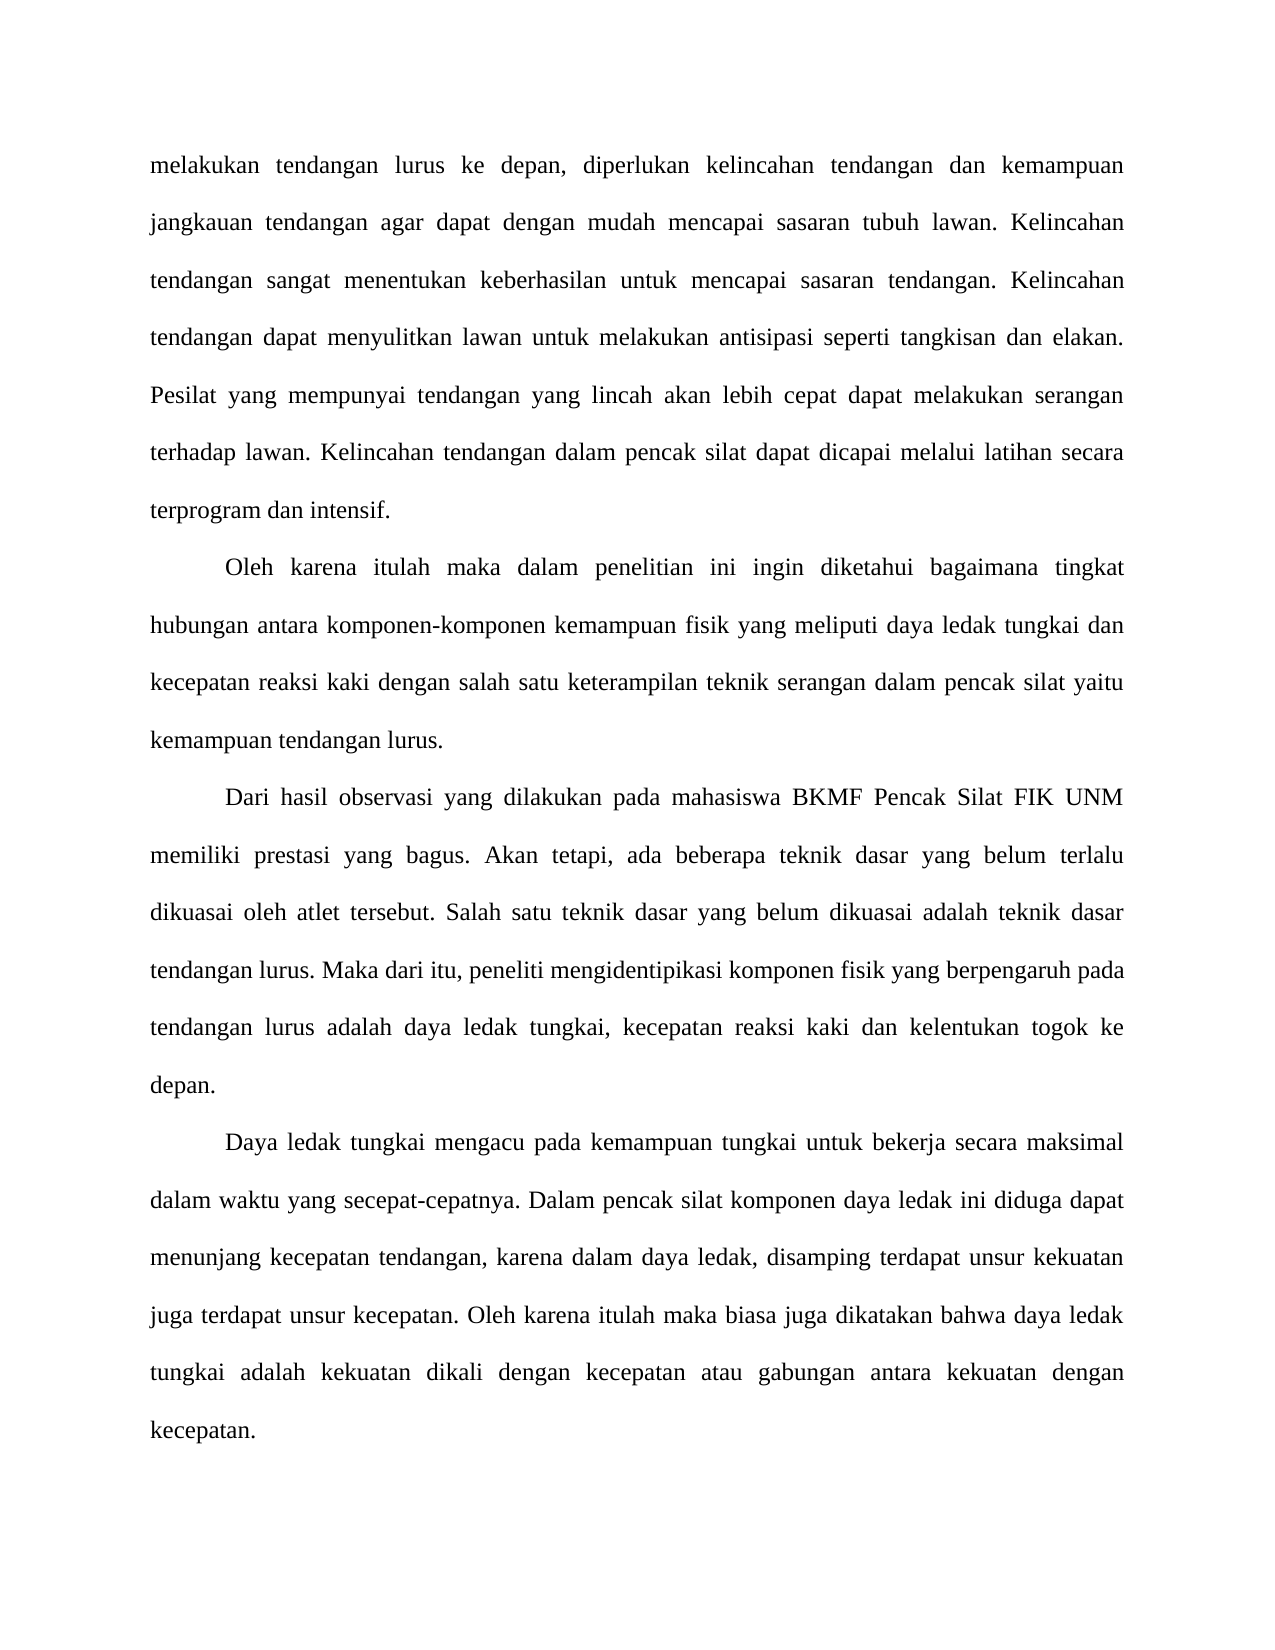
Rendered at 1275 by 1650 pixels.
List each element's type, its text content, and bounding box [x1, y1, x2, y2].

list Dari hasil observasi yang dilakukan pada mahasiswa BKMF Pencak Silat FIK UNM memiliki prestasi yang bagus. Akan tetapi, ada beberapa teknik dasar yang belum terlalu dikuasai oleh atlet tersebut. Salah satu teknik dasar yang belum dikuasai adalah teknik dasar tendangan lurus. Maka dari itu, peneliti mengidentipikasi komponen fisik yang berpengaruh pada tendangan lurus adalah daya ledak tungkai, kecepatan reaksi kaki dan kelentukan togok ke depan. [150, 782, 1125, 1099]
list Daya ledak tungkai mengacu pada kemampuan tungkai untuk bekerja secara maksimal dalam waktu yang secepat-cepatnya. Dalam pencak silat komponen daya ledak ini diduga dapat menunjang kecepatan tendangan, karena dalam daya ledak, disamping terdapat unsur kekuatan juga terdapat unsur kecepatan. Oleh karena itulah maka biasa juga dikatakan bahwa daya ledak tungkai adalah kekuatan dikali dengan kecepatan atau gabungan antara kekuatan dengan kecepatan. [150, 1127, 1125, 1444]
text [150, 150, 1125, 524]
list Oleh karena itulah maka dalam penelitian ini ingin diketahui bagaimana tingkat hubungan antara komponen-komponen kemampuan fisik yang meliputi daya ledak tungkai dan kecepatan reaksi kaki dengan salah satu keterampilan teknik serangan dalam pencak silat yaitu kemampuan tendangan lurus. [150, 552, 1125, 754]
